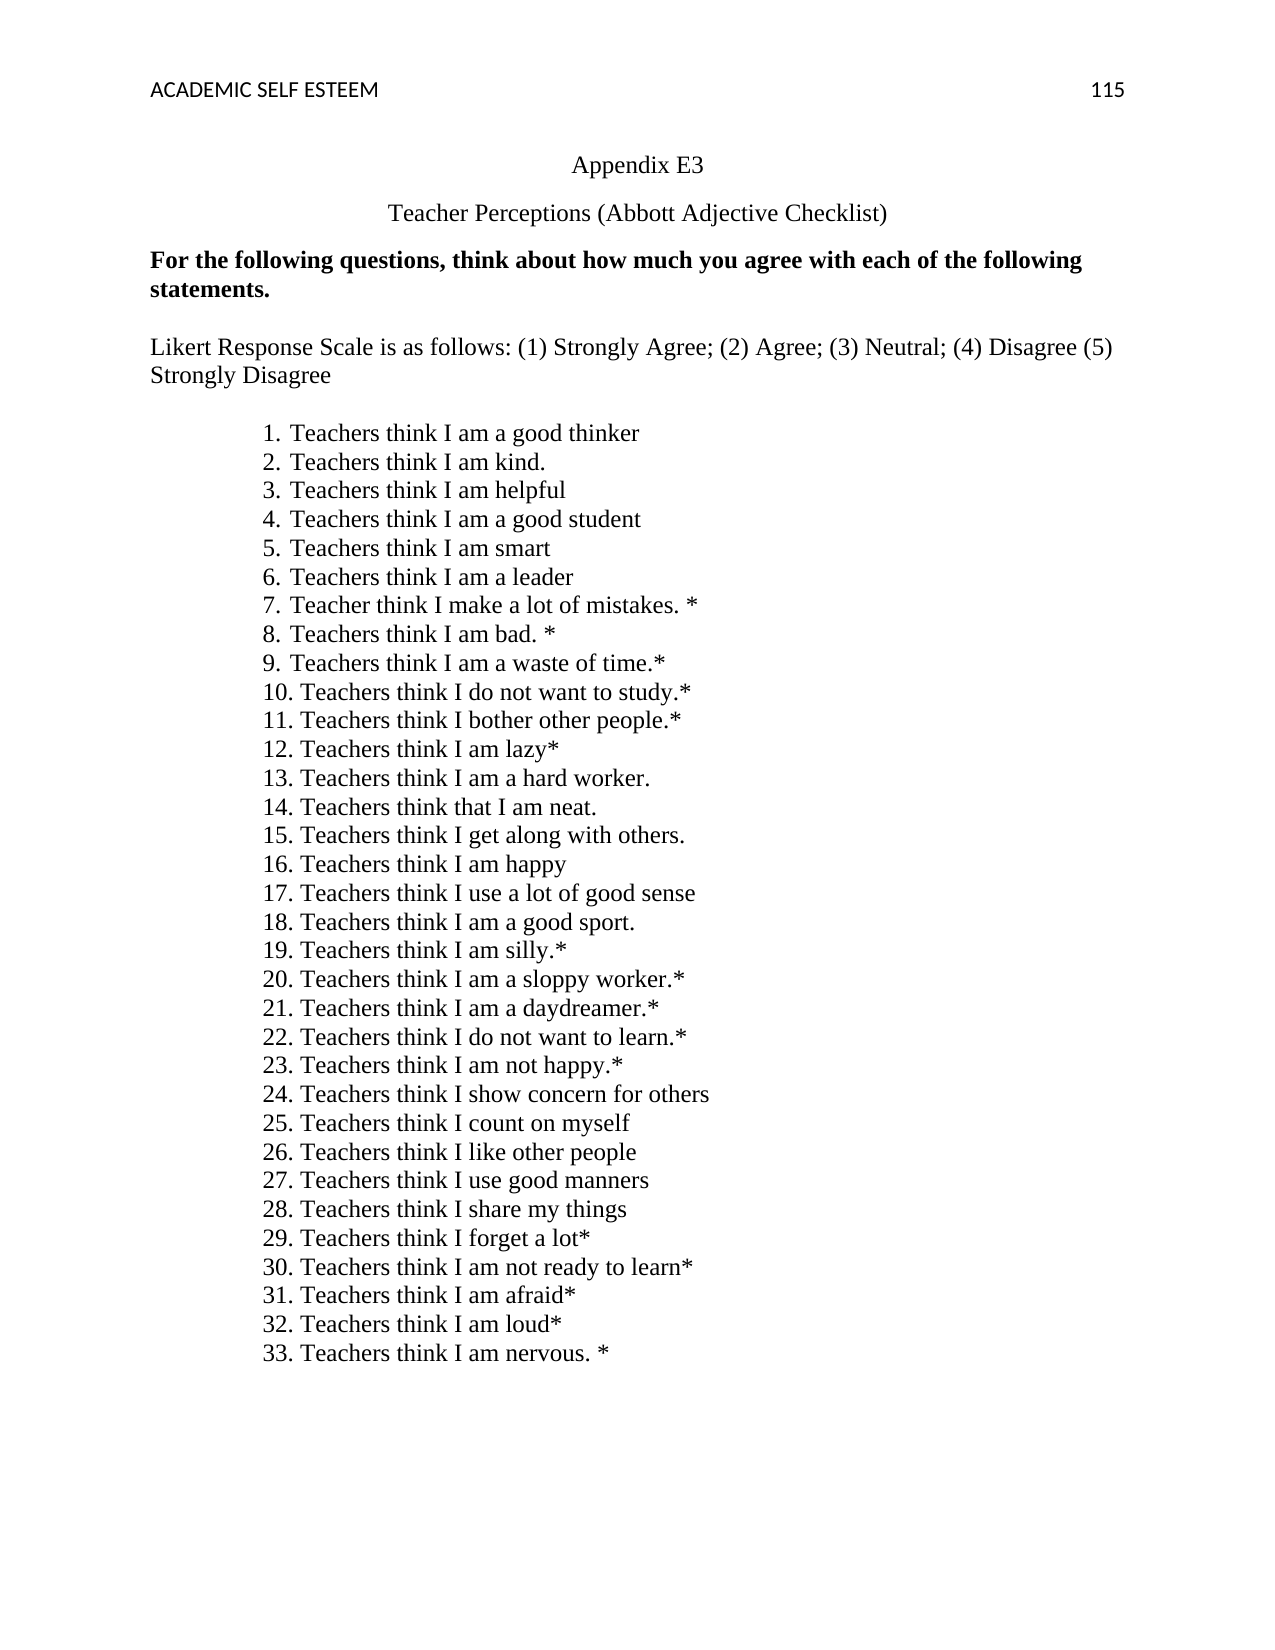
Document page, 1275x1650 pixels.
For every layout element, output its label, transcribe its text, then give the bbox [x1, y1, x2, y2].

list Teachers think I use good manners [262, 1165, 1125, 1194]
list Teachers think I count on myself [262, 1108, 1125, 1137]
text Teacher Perceptions (Abbott Adjective Checklist) [150, 198, 1125, 226]
list Teachers think I am a leader [262, 562, 1125, 590]
list Teachers think I am a waste of time.* [262, 648, 1125, 677]
list Teachers think I am loud* [262, 1309, 1125, 1338]
list Teachers think I am smart [262, 533, 1125, 562]
list Teachers think I am not happy.* [262, 1050, 1125, 1079]
list Teachers think I am a sloppy worker.* [262, 964, 1125, 993]
list Teachers think that I am neat. [262, 792, 1125, 820]
list Teachers think I show concern for others [262, 1079, 1125, 1108]
list Teachers think I am kind. [262, 447, 1125, 475]
list Teachers think I get along with others. [262, 820, 1125, 849]
list Teachers think I am a hard worker. [262, 763, 1125, 792]
list Teachers think I am not ready to learn* [262, 1252, 1125, 1280]
text For the following questions, think about how much you agree with each of the following statements. [150, 245, 1125, 303]
list Teachers think I share my things [262, 1194, 1125, 1223]
list Teachers think I bother other people.* [262, 705, 1125, 734]
list Teachers think I do not want to learn.* [262, 1022, 1125, 1050]
text Likert Response Scale is as follows: (1) Strongly Agree; (2) Agree; (3) Neutral; (4) Disagree (5) Strongly Disagree [150, 332, 1125, 389]
list Teachers think I use a lot of good sense [262, 878, 1125, 907]
list Teachers think I forget a lot* [262, 1223, 1125, 1252]
list Teachers think I am happy [262, 849, 1125, 878]
list Teacher think I make a lot of mistakes. * [262, 590, 1125, 619]
text Appendix E3 [150, 150, 1125, 179]
list Teachers think I am a daydreamer.* [262, 993, 1125, 1022]
list Teachers think I am lazy* [262, 734, 1125, 763]
list Teachers think I do not want to study.* [262, 677, 1125, 705]
list Teachers think I am a good student [262, 504, 1125, 533]
list Teachers think I am afraid* [262, 1280, 1125, 1309]
list Teachers think I am a good thinker [262, 418, 1125, 447]
list Teachers think I am a good sport. [262, 907, 1125, 935]
list Teachers think I am helpful [262, 475, 1125, 504]
list Teachers think I like other people [262, 1137, 1125, 1165]
list Teachers think I am bad. * [262, 619, 1125, 648]
list Teachers think I am nervous. * [262, 1338, 1125, 1367]
list Teachers think I am silly.* [262, 935, 1125, 964]
